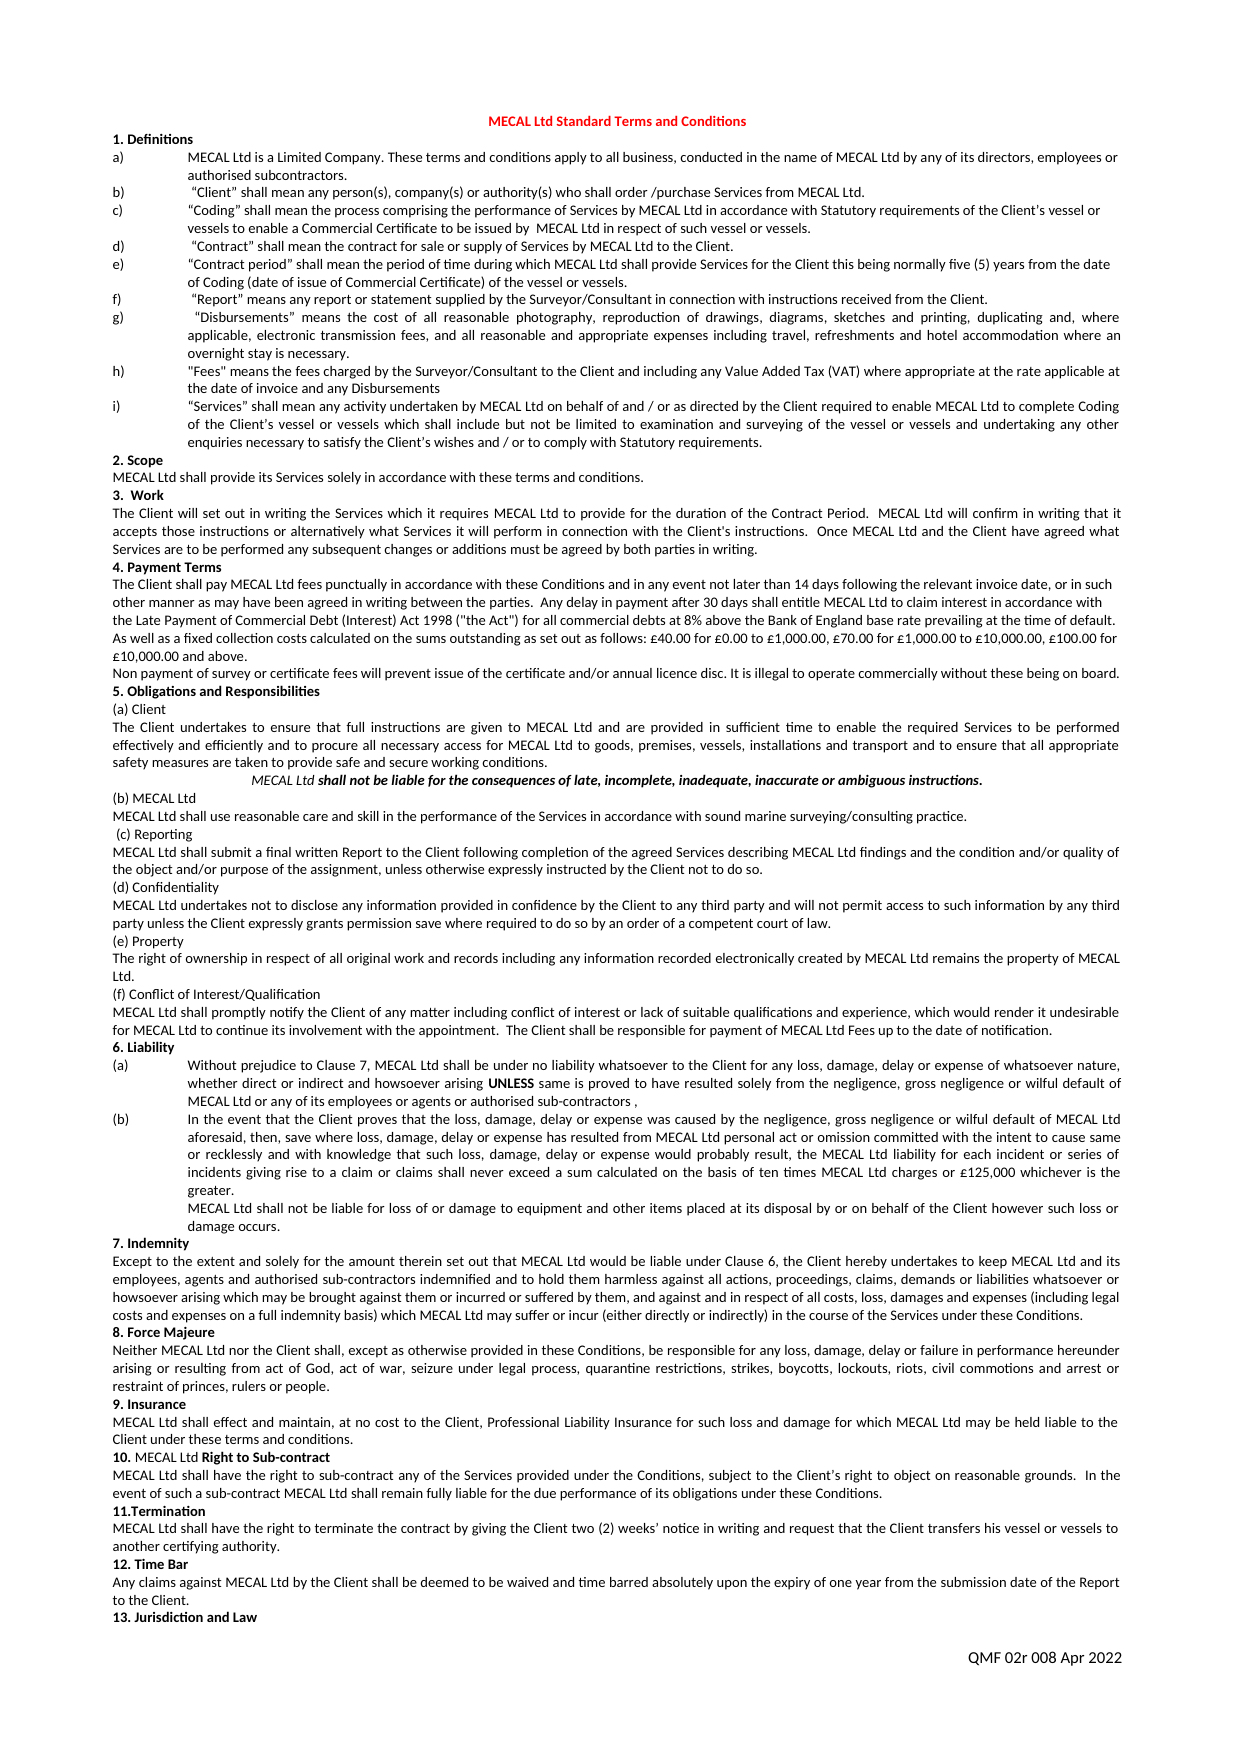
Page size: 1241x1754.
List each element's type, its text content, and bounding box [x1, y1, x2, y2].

text MECAL Ltd shall effect and maintain, at no cost to the Client, Professional Liability Insurance for such loss and damage for which MECAL Ltd may be held liable to the Client under these terms and conditions. [112, 1413, 1122, 1448]
text 12. Time Bar [112, 1555, 1122, 1573]
text MECAL Ltd shall have the right to terminate the contract by giving the Client two (2) weeks’ notice in writing and request that the Client transfers his vessel or vessels to another certifying authority. [112, 1520, 1122, 1555]
text (d) Confidentiality [112, 878, 1122, 896]
text 9. Insurance [112, 1395, 1122, 1413]
text i) “Services” shall mean any activity undertaken by MECAL Ltd on behalf of and / or as directed by the Client required to enable MECAL Ltd to complete Coding of the Client’s vessel or vessels which shall include but not be limited to examination and surveying of the vessel or vessels and undertaking any other enquiries necessary to satisfy the Client’s wishes and / or to comply with Statutory requirements. [112, 397, 1122, 451]
text 1. Definitions [112, 130, 1122, 148]
text 3. Work [112, 487, 1122, 504]
text 2. Scope [112, 451, 1122, 469]
text e) “Contract period” shall mean the period of time during which MECAL Ltd shall provide Services for the Client this being normally five (5) years from the date of Coding (date of issue of Commercial Certificate) of the vessel or vessels. [112, 255, 1122, 291]
text Non payment of survey or certificate fees will prevent issue of the certificate and/or annual licence disc. It is illegal to operate commercially without these being on board. [112, 665, 1122, 682]
text Except to the extent and solely for the amount therein set out that MECAL Ltd would be liable under Clause 6, the Client hereby undertakes to keep MECAL Ltd and its employees, agents and authorised sub-contractors indemnified and to hold them harmless against all actions, proceedings, claims, demands or liabilities whatsoever or howsoever arising which may be brought against them or incurred or suffered by them, and against and in respect of all costs, loss, damages and expenses (including legal costs and expenses on a full indemnity basis) which MECAL Ltd may suffer or incur (either directly or indirectly) in the course of the Services under these Conditions. [112, 1252, 1122, 1324]
text The Client will set out in writing the Services which it requires MECAL Ltd to provide for the duration of the Contract Period. MECAL Ltd will confirm in writing that it accepts those instructions or alternatively what Services it will perform in connection with the Client's instructions. Once MECAL Ltd and the Client have agreed what Services are to be performed any subsequent changes or additions must be agreed by both parties in writing. [112, 504, 1122, 558]
list In the event that the Client proves that the loss, damage, delay or expense was caused by the negligence, gross negligence or wilful default of MECAL Ltd aforesaid, then, save where loss, damage, delay or expense has resulted from MECAL Ltd personal act or omission committed with the intent to cause same or recklessly and with knowledge that such loss, damage, delay or expense would probably result, the MECAL Ltd liability for each incident or series of incidents giving rise to a claim or claims shall never exceed a sum calculated on the basis of ten times MECAL Ltd charges or £125,000 whichever is the greater. [112, 1110, 1122, 1199]
text MECAL Ltd Standard Terms and Conditions [112, 112, 1122, 130]
text 10. MECAL Ltd Right to Sub-contract [112, 1448, 1122, 1466]
text The Client undertakes to ensure that full instructions are given to MECAL Ltd and are provided in sufficient time to enable the required Services to be performed effectively and efficiently and to procure all necessary access for MECAL Ltd to goods, premises, vessels, installations and transport and to ensure that all appropriate safety measures are taken to provide safe and secure working conditions. [112, 718, 1122, 772]
text Neither MECAL Ltd nor the Client shall, except as otherwise provided in these Conditions, be responsible for any loss, damage, delay or failure in performance hereunder arising or resulting from act of God, act of war, seizure under legal process, quarantine restrictions, strikes, boycotts, lockouts, riots, civil commotions and arrest or restraint of princes, rulers or people. [112, 1342, 1122, 1395]
text MECAL Ltd undertakes not to disclose any information provided in confidence by the Client to any third party and will not permit access to such information by any third party unless the Client expressly grants permission save where required to do so by an order of a competent court of law. [112, 896, 1122, 932]
text MECAL Ltd shall use reasonable care and skill in the performance of the Services in accordance with sound marine surveying/consulting practice. [112, 807, 1122, 825]
text (c) Reporting [112, 825, 1122, 843]
text 8. Force Majeure [112, 1324, 1122, 1342]
text d) “Contract” shall mean the contract for sale or supply of Services by MECAL Ltd to the Client. [112, 237, 1122, 255]
text Any claims against MECAL Ltd by the Client shall be deemed to be waived and time barred absolutely upon the expiry of one year from the submission date of the Report to the Client. [112, 1573, 1122, 1609]
text MECAL Ltd shall not be liable for the consequences of late, incomplete, inadequate, inaccurate or ambiguous instructions. [112, 772, 1122, 789]
text The Client shall pay MECAL Ltd fees punctually in accordance with these Conditions and in any event not later than 14 days following the relevant invoice date, or in such other manner as may have been agreed in writing between the parties. Any delay in payment after 30 days shall entitle MECAL Ltd to claim interest in accordance with the Late Payment of Commercial Debt (Interest) Act 1998 ("the Act") for all commercial debts at 8% above the Bank of England base rate prevailing at the time of default. As well as a fixed collection costs calculated on the sums outstanding as set out as follows: £40.00 for £0.00 to £1,000.00, £70.00 for £1,000.00 to £10,000.00, £100.00 for £10,000.00 and above. [112, 576, 1122, 665]
text 13. Jurisdiction and Law [112, 1609, 1122, 1627]
text MECAL Ltd shall provide its Services solely in accordance with these terms and conditions. [112, 469, 1122, 487]
text The right of ownership in respect of all original work and records including any information recorded electronically created by MECAL Ltd remains the property of MECAL Ltd. [112, 950, 1122, 985]
text 7. Indemnity [112, 1235, 1122, 1252]
text f) “Report” means any report or statement supplied by the Surveyor/Consultant in connection with instructions received from the Client. [112, 291, 1122, 308]
text b) “Client” shall mean any person(s), company(s) or authority(s) who shall order /purchase Services from MECAL Ltd. [112, 184, 1122, 202]
text 4. Payment Terms [112, 558, 1122, 576]
text a) MECAL Ltd is a Limited Company. These terms and conditions apply to all business, conducted in the name of MECAL Ltd by any of its directors, employees or authorised subcontractors. [112, 148, 1122, 184]
text (f) Conflict of Interest/Qualification [112, 985, 1122, 1003]
text c) “Coding” shall mean the process comprising the performance of Services by MECAL Ltd in accordance with Statutory requirements of the Client’s vessel or vessels to enable a Commercial Certificate to be issued by MECAL Ltd in respect of such vessel or vessels. [112, 202, 1122, 237]
text (a) Client [112, 700, 1122, 718]
text MECAL Ltd shall submit a final written Report to the Client following completion of the agreed Services describing MECAL Ltd findings and the condition and/or quality of the object and/or purpose of the assignment, unless otherwise expressly instructed by the Client not to do so. [112, 843, 1122, 878]
text 5. Obligations and Responsibilities [112, 682, 1122, 700]
text h) "Fees" means the fees charged by the Surveyor/Consultant to the Client and including any Value Added Tax (VAT) where appropriate at the rate applicable at the date of invoice and any Disbursements [112, 362, 1122, 397]
text g) “Disbursements” means the cost of all reasonable photography, reproduction of drawings, diagrams, sketches and printing, duplicating and, where applicable, electronic transmission fees, and all reasonable and appropriate expenses including travel, refreshments and hotel accommodation where an overnight stay is necessary. [112, 308, 1122, 362]
text (b) MECAL Ltd [112, 789, 1122, 807]
list Without prejudice to Clause 7, MECAL Ltd shall be under no liability whatsoever to the Client for any loss, damage, delay or expense of whatsoever nature, whether direct or indirect and howsoever arising UNLESS same is proved to have resulted solely from the negligence, gross negligence or wilful default of MECAL Ltd or any of its employees or agents or authorised sub-contractors , [112, 1057, 1122, 1110]
text 11.Termination [112, 1502, 1122, 1520]
text MECAL Ltd shall not be liable for loss of or damage to equipment and other items placed at its disposal by or on behalf of the Client however such loss or damage occurs. [112, 1199, 1122, 1235]
text (e) Property [112, 932, 1122, 950]
text 6. Liability [112, 1039, 1122, 1057]
text MECAL Ltd shall have the right to sub-contract any of the Services provided under the Conditions, subject to the Client’s right to object on reasonable grounds. In the event of such a sub-contract MECAL Ltd shall remain fully liable for the due performance of its obligations under these Conditions. [112, 1466, 1122, 1502]
text MECAL Ltd shall promptly notify the Client of any matter including conflict of interest or lack of suitable qualifications and experience, which would render it undesirable for MECAL Ltd to continue its involvement with the appointment. The Client shall be responsible for payment of MECAL Ltd Fees up to the date of notification. [112, 1003, 1122, 1039]
